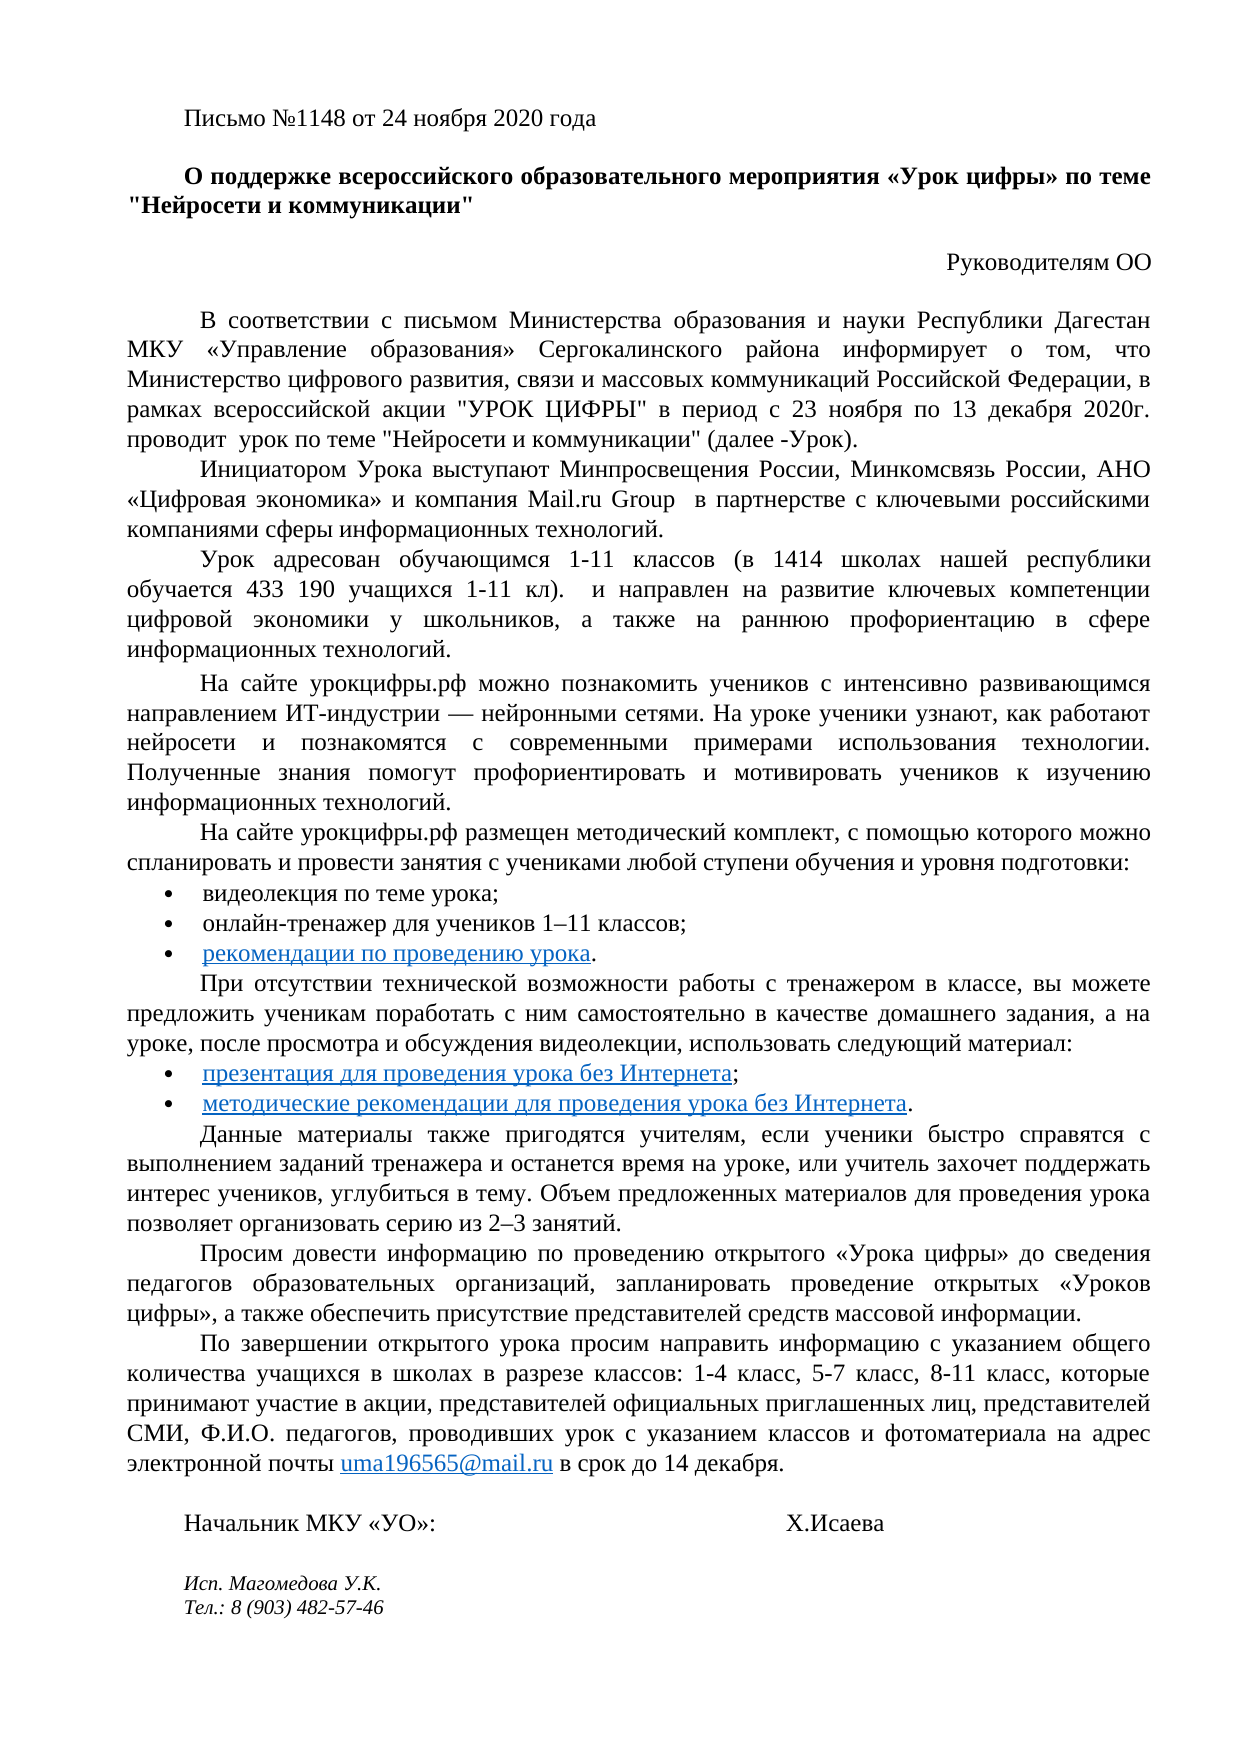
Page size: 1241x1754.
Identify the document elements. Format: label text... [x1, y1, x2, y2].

list онлайн-тренажер для учеников 1–11 классов; [165, 908, 1152, 937]
list рекомендации по проведению урока. [165, 938, 1152, 967]
list презентация для проведения урока без Интернета; [165, 1058, 1152, 1087]
text На сайте урокцифры.рф можно познакомить учеников с интенсивно развивающимся направлением ИТ-индустрии — нейронными сетями. На уроке ученики узнают, как работают нейросети и познакомятся с современными примерами использования технологии. Полученные знания помогут профориентировать и мотивировать учеников к изучению информационных технологий. [127, 668, 1152, 816]
text По завершении открытого урока просим направить информацию с указанием общего количества учащихся в школах в разрезе классов: 1-4 класс, 5-7 класс, 8-11 класс, которые принимают участие в акции, представителей официальных приглашенных лиц, представителей СМИ, Ф.И.О. педагогов, проводивших урок с указанием классов и фотоматериала на адрес электронной почты uma196565@mail.ru в срок до 14 декабря. [127, 1328, 1152, 1477]
list видеолекция по теме урока; [165, 878, 1152, 906]
text Исп. Магомедова У.К. [127, 1571, 1152, 1595]
text Инициатором Урока выступают Минпросвещения России, Минкомсвязь России, АНО «Цифровая экономика» и компания Mail.ru Group в партнерстве с ключевыми российскими компаниями сферы информационных технологий. [127, 454, 1152, 543]
text Просим довести информацию по проведению открытого «Урока цифры» до сведения педагогов образовательных организаций, запланировать проведение открытых «Уроков цифры», а также обеспечить присутствие представителей средств массовой информации. [127, 1238, 1152, 1327]
text О поддержке всероссийского образовательного мероприятия «Урок цифры» по теме "Нейросети и коммуникации" [127, 161, 1152, 218]
text На сайте урокцифры.рф размещен методический комплект, с помощью которого можно спланировать и провести занятия с учениками любой ступени обучения и уровня подготовки: [127, 817, 1152, 876]
text Руководителям ОО [127, 247, 1152, 276]
text В соответствии с письмом Министерства образования и науки Республики Дагестан МКУ «Управление образования» Сергокалинского района информирует о том, что Министерство цифрового развития, связи и массовых коммуникаций Российской Федерации, в рамках всероссийской акции "УРОК ЦИФРЫ" в период с 23 ноября по 13 декабря 2020г. проводит урок по теме "Нейросети и коммуникации" (далее -Урок). [127, 305, 1152, 453]
text Начальник МКУ «УО»: Х.Исаева [127, 1508, 1152, 1537]
text Тел.: 8 (903) 482-57-46 [127, 1595, 1152, 1619]
text Письмо №1148 от 24 ноября 2020 года [127, 103, 1152, 132]
text При отсутствии технической возможности работы с тренажером в классе, вы можете предложить ученикам поработать с ним самостоятельно в качестве домашнего задания, а на уроке, после просмотра и обсуждения видеолекции, использовать следующий материал: [127, 968, 1152, 1057]
text Данные материалы также пригодятся учителям, если ученики быстро справятся с выполнением заданий тренажера и останется время на уроке, или учитель захочет поддержать интерес учеников, углубиться в тему. Объем предложенных материалов для проведения урока позволяет организовать серию из 2–3 занятий. [127, 1119, 1152, 1237]
text Урок адресован обучающимся 1-11 классов (в 1414 школах нашей республики обучается 433 190 учащихся 1-11 кл). и направлен на развитие ключевых компетенции цифровой экономики у школьников, а также на раннюю профориентацию в сфере информационных технологий. [127, 544, 1152, 663]
list методические рекомендации для проведения урока без Интернета. [165, 1088, 1152, 1117]
